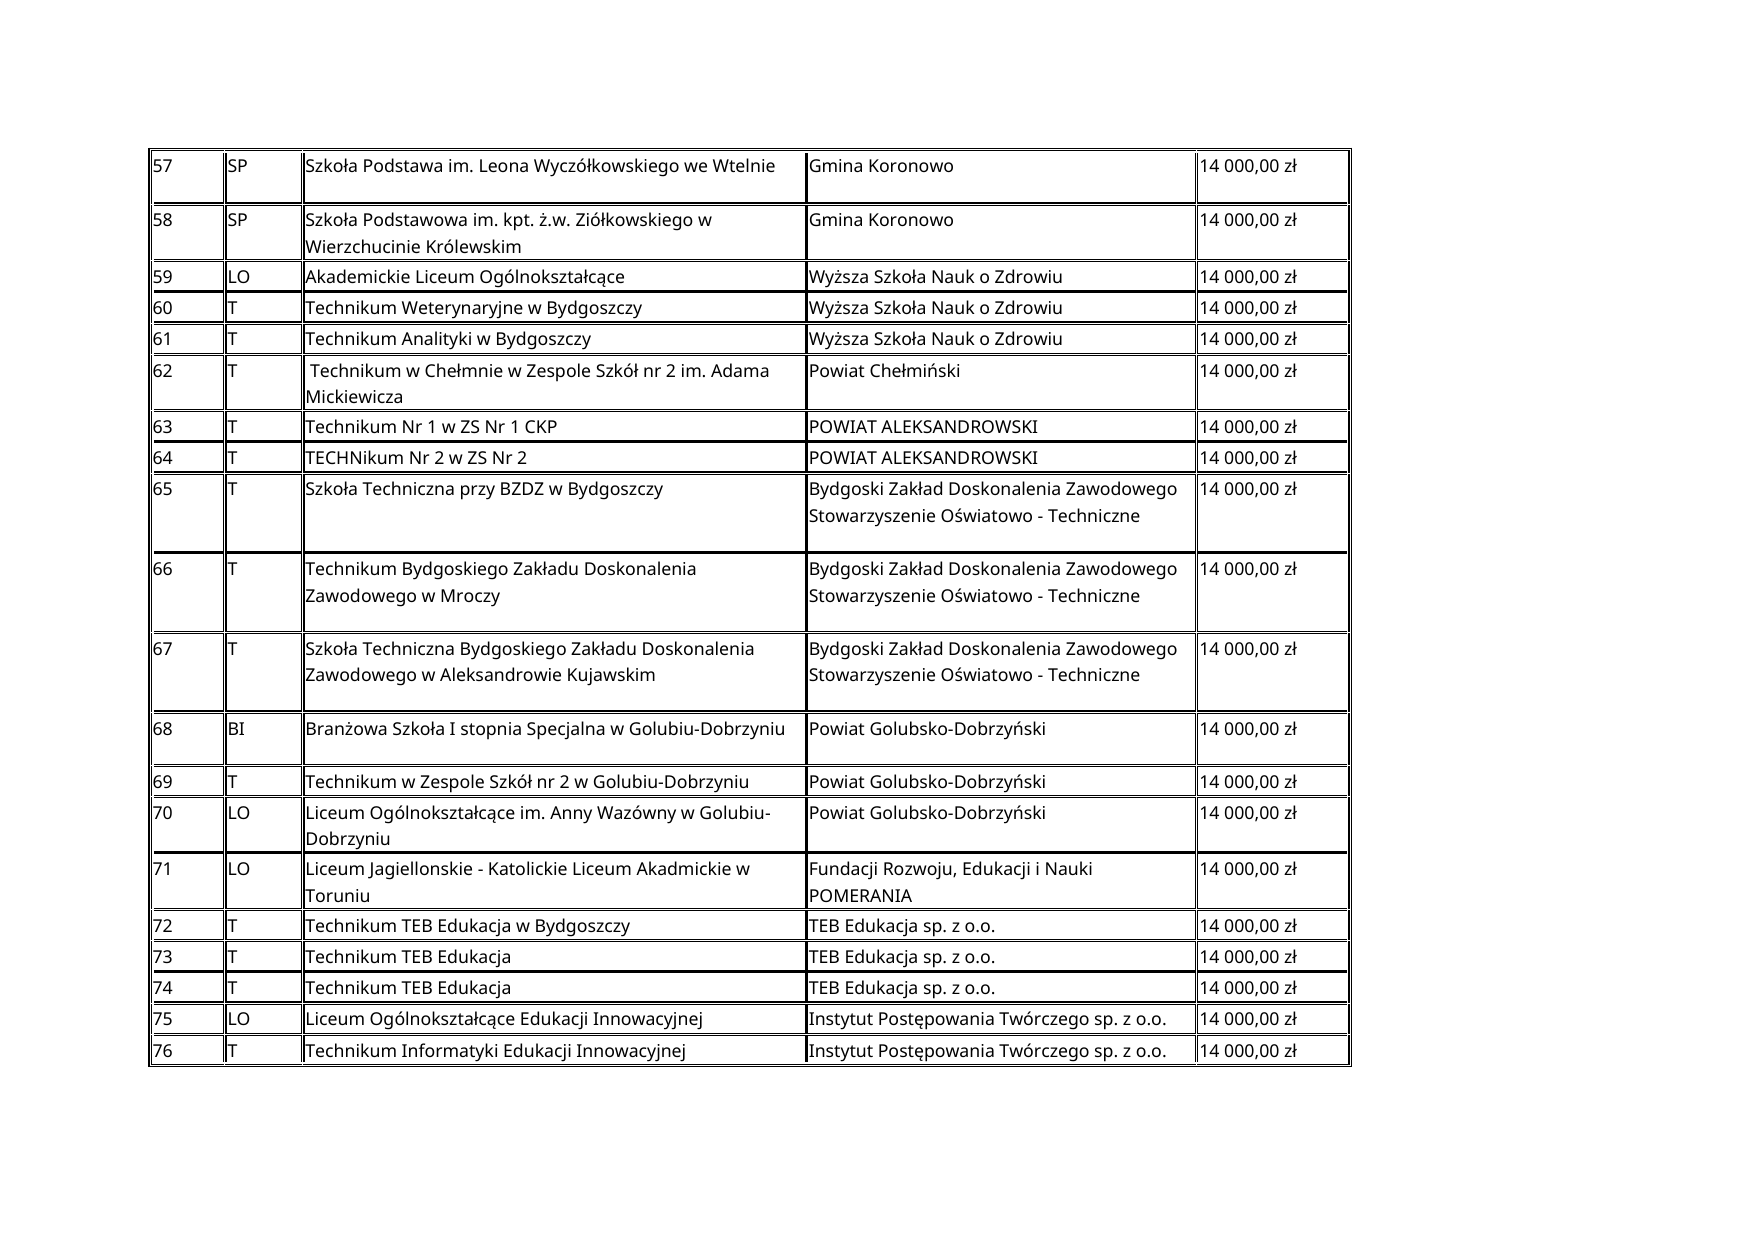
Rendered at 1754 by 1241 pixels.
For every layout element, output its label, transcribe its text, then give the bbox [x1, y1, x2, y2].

table_cell TEB Edukacja sp. z o.o. [808, 942, 1195, 970]
table_cell Gmina Koronowo [806, 151, 1197, 202]
table_cell T [227, 973, 301, 1001]
table_cell Szkoła Podstawowa im. kpt. ż.w. Ziółkowskiego w Wierzchucinie Królewskim [305, 206, 805, 259]
table_cell 14 000,00 zł [1198, 471, 1349, 551]
table_cell Powiat Golubsko-Dobrzyński [808, 767, 1195, 795]
table_cell Powiat Chełmiński [808, 356, 1195, 409]
table_cell SP [225, 149, 303, 202]
table_cell 76 [152, 1033, 225, 1064]
table_cell 72 [152, 908, 223, 939]
table_cell 14 000,00 zł [1198, 321, 1349, 352]
table_cell Technikum w Zespole Szkół nr 2 w Golubiu-Dobrzyniu [305, 767, 805, 795]
table_cell T [227, 554, 301, 631]
table_cell Bydgoski Zakład Doskonalenia Zawodowego Stowarzyszenie Oświatowo - Techniczne [808, 475, 1195, 551]
table_cell T [227, 942, 301, 970]
table_cell 14 000,00 zł [1198, 970, 1348, 1001]
table_cell SP [227, 206, 301, 259]
table_cell Szkoła Techniczna Bydgoskiego Zakładu Doskonalenia Zawodowego w Aleksandrowie Kujawskim [305, 634, 805, 710]
table_cell 14 000,00 zł [1198, 440, 1348, 471]
table_cell Technikum Nr 1 w ZS Nr 1 CKP [305, 412, 805, 440]
table_cell BI [227, 714, 301, 763]
table_cell 59 [150, 259, 225, 290]
table_cell 14 000,00 zł [1198, 710, 1349, 763]
table_cell Wyższa Szkoła Nauk o Zdrowiu [808, 325, 1195, 352]
table_cell 14 000,00 zł [1198, 353, 1349, 409]
table_cell T [227, 767, 301, 795]
table_cell Technikum w Chełmnie w Zespole Szkół nr 2 im. Adama Mickiewicza [305, 356, 805, 409]
table_cell Wyższa Szkoła Nauk o Zdrowiu [808, 293, 1195, 321]
table_cell 62 [152, 353, 223, 409]
table_cell 67 [150, 631, 225, 710]
table_cell 14 000,00 zł [1198, 851, 1348, 907]
table_cell Szkoła Podstawa im. Leona Wyczółkowskiego we Wtelnie [303, 151, 806, 202]
table_cell LO [227, 854, 301, 907]
table_cell T [227, 325, 301, 352]
table_cell 14 000,00 zł [1197, 409, 1350, 440]
table_cell T [227, 443, 301, 471]
table_cell 60 [152, 290, 223, 321]
table_cell 68 [152, 710, 223, 763]
table_cell Bydgoski Zakład Doskonalenia Zawodowego Stowarzyszenie Oświatowo - Techniczne [808, 634, 1195, 710]
table_cell 14 000,00 zł [1197, 259, 1350, 290]
table_cell Fundacji Rozwoju, Edukacji i Nauki POMERANIA [808, 854, 1195, 907]
table_cell 14 000,00 zł [1198, 202, 1349, 259]
table_cell 14 000,00 zł [1197, 151, 1348, 202]
table_cell 14 000,00 zł [1198, 908, 1349, 939]
table_cell Instytut Postępowania Twórczego sp. z o.o. [806, 1036, 1197, 1064]
table_cell LO [227, 262, 301, 290]
table_cell Powiat Golubsko-Dobrzyński [808, 714, 1195, 763]
table_cell Liceum Ogólnokształcące im. Anny Wazówny w Golubiu-Dobrzyniu [305, 798, 805, 851]
table_cell Technikum TEB Edukacja w Bydgoszczy [305, 911, 805, 939]
table_cell 14 000,00 zł [1198, 1001, 1349, 1032]
table_cell Liceum Ogólnokształcące Edukacji Innowacyjnej [305, 1005, 805, 1032]
table_cell 71 [152, 851, 223, 907]
table_cell 14 000,00 zł [1198, 551, 1348, 631]
table_cell Technikum Informatyki Edukacji Innowacyjnej [303, 1036, 806, 1064]
table_cell 69 [152, 764, 223, 795]
table_cell Akademickie Liceum Ogólnokształcące [305, 262, 805, 290]
table_cell Technikum Weterynaryjne w Bydgoszczy [305, 293, 805, 321]
table_cell 61 [152, 321, 223, 352]
table_cell 14 000,00 zł [1197, 631, 1350, 710]
table_cell T [227, 293, 301, 321]
table_cell 74 [152, 970, 223, 1001]
table_cell Wyższa Szkoła Nauk o Zdrowiu [808, 262, 1195, 290]
table_cell 65 [152, 471, 223, 551]
table_cell T [227, 356, 301, 409]
table_cell Szkoła Techniczna przy BZDZ w Bydgoszczy [305, 475, 805, 551]
table_cell 66 [152, 551, 223, 631]
table_cell 57 [150, 149, 225, 202]
table_cell Technikum TEB Edukacja [305, 973, 805, 1001]
table_cell 64 [152, 440, 223, 471]
table_cell 73 [150, 939, 225, 970]
table_cell T [227, 412, 301, 440]
table_cell T [227, 911, 301, 939]
table_cell 58 [152, 202, 223, 259]
table_cell Branżowa Szkoła I stopnia Specjalna w Golubiu-Dobrzyniu [305, 714, 805, 763]
table_cell LO [227, 798, 301, 851]
table_cell LO [227, 1005, 301, 1032]
table_cell Liceum Jagiellonskie - Katolickie Liceum Akadmickie w Toruniu [305, 854, 805, 907]
table_cell Gmina Koronowo [808, 206, 1195, 259]
table_cell Technikum Bydgoskiego Zakładu Doskonalenia Zawodowego w Mroczy [305, 554, 805, 631]
table_cell 14 000,00 zł [1197, 1033, 1349, 1064]
table_cell T [227, 634, 301, 710]
table_cell Technikum TEB Edukacja [305, 942, 805, 970]
table_cell 75 [152, 1001, 223, 1032]
table_cell 70 [150, 795, 225, 851]
table_cell T [227, 475, 301, 551]
table_cell Powiat Golubsko-Dobrzyński [808, 798, 1195, 851]
table_cell POWIAT ALEKSANDROWSKI [808, 412, 1195, 440]
table_cell 14 000,00 zł [1197, 939, 1350, 970]
table_cell Instytut Postępowania Twórczego sp. z o.o. [808, 1005, 1195, 1032]
table_cell TEB Edukacja sp. z o.o. [808, 973, 1195, 1001]
table_cell Bydgoski Zakład Doskonalenia Zawodowego Stowarzyszenie Oświatowo - Techniczne [808, 554, 1195, 631]
table_cell 14 000,00 zł [1198, 290, 1348, 321]
table_cell POWIAT ALEKSANDROWSKI [808, 443, 1195, 471]
table_cell 14 000,00 zł [1198, 764, 1349, 795]
table_cell TEB Edukacja sp. z o.o. [808, 911, 1195, 939]
table_cell 14 000,00 zł [1197, 795, 1350, 851]
table_cell Technikum Analityki w Bydgoszczy [305, 325, 805, 352]
table_cell T [225, 1033, 303, 1064]
table_cell 63 [150, 409, 225, 440]
table_cell TECHNikum Nr 2 w ZS Nr 2 [305, 443, 805, 471]
